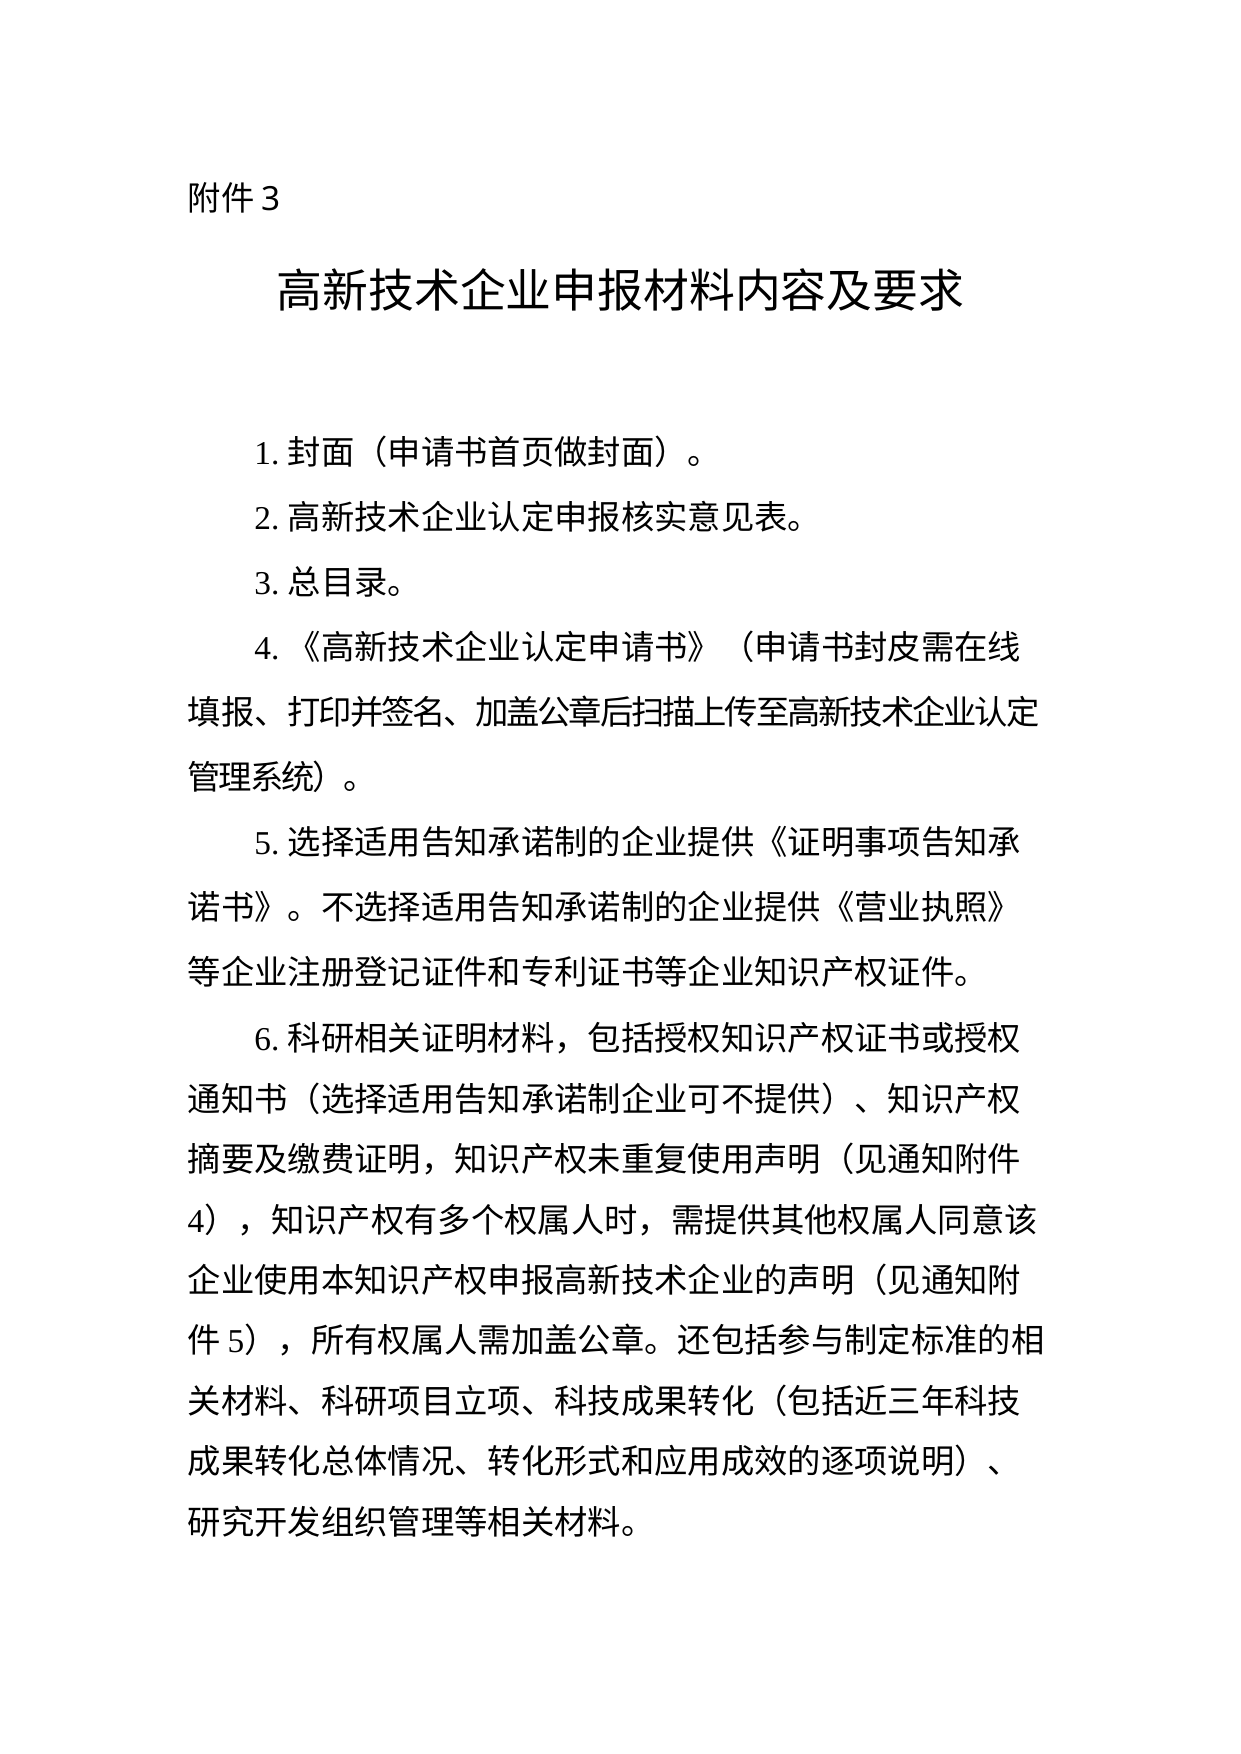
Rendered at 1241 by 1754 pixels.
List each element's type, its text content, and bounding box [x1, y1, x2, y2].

text 4. 《高新技术企业认定申请书》（申请书封皮需在线填报、打印并签名、加盖公章后扫描上传至高新技术企业认定管理系统）。 [187, 612, 1053, 807]
text 3. 总目录。 [187, 547, 1053, 612]
text 2. 高新技术企业认定申报核实意见表。 [187, 482, 1053, 547]
text 高新技术企业申报材料内容及要求 [187, 239, 1053, 336]
text 5. 选择适用告知承诺制的企业提供《证明事项告知承诺书》。不选择适用告知承诺制的企业提供《营业执照》等企业注册登记证件和专利证书等企业知识产权证件。 [187, 807, 1053, 1002]
text 6. 科研相关证明材料，包括授权知识产权证书或授权通知书（选择适用告知承诺制企业可不提供）、知识产权摘要及缴费证明，知识产权未重复使用声明（见通知附件4），知识产权有多个权属人时，需提供其他权属人同意该企业使用本知识产权申报高新技术企业的声明（见通知附件5），所有权属人需加盖公章。还包括参与制定标准的相关材料、科研项目立项、科技成果转化（包括近三年科技成果转化总体情况、转化形式和应用成效的逐项说明）、研究开发组织管理等相关材料。 [187, 1002, 1053, 1546]
text 附件3 [187, 162, 1053, 222]
text 1. 封面（申请书首页做封面）。 [187, 417, 1053, 482]
